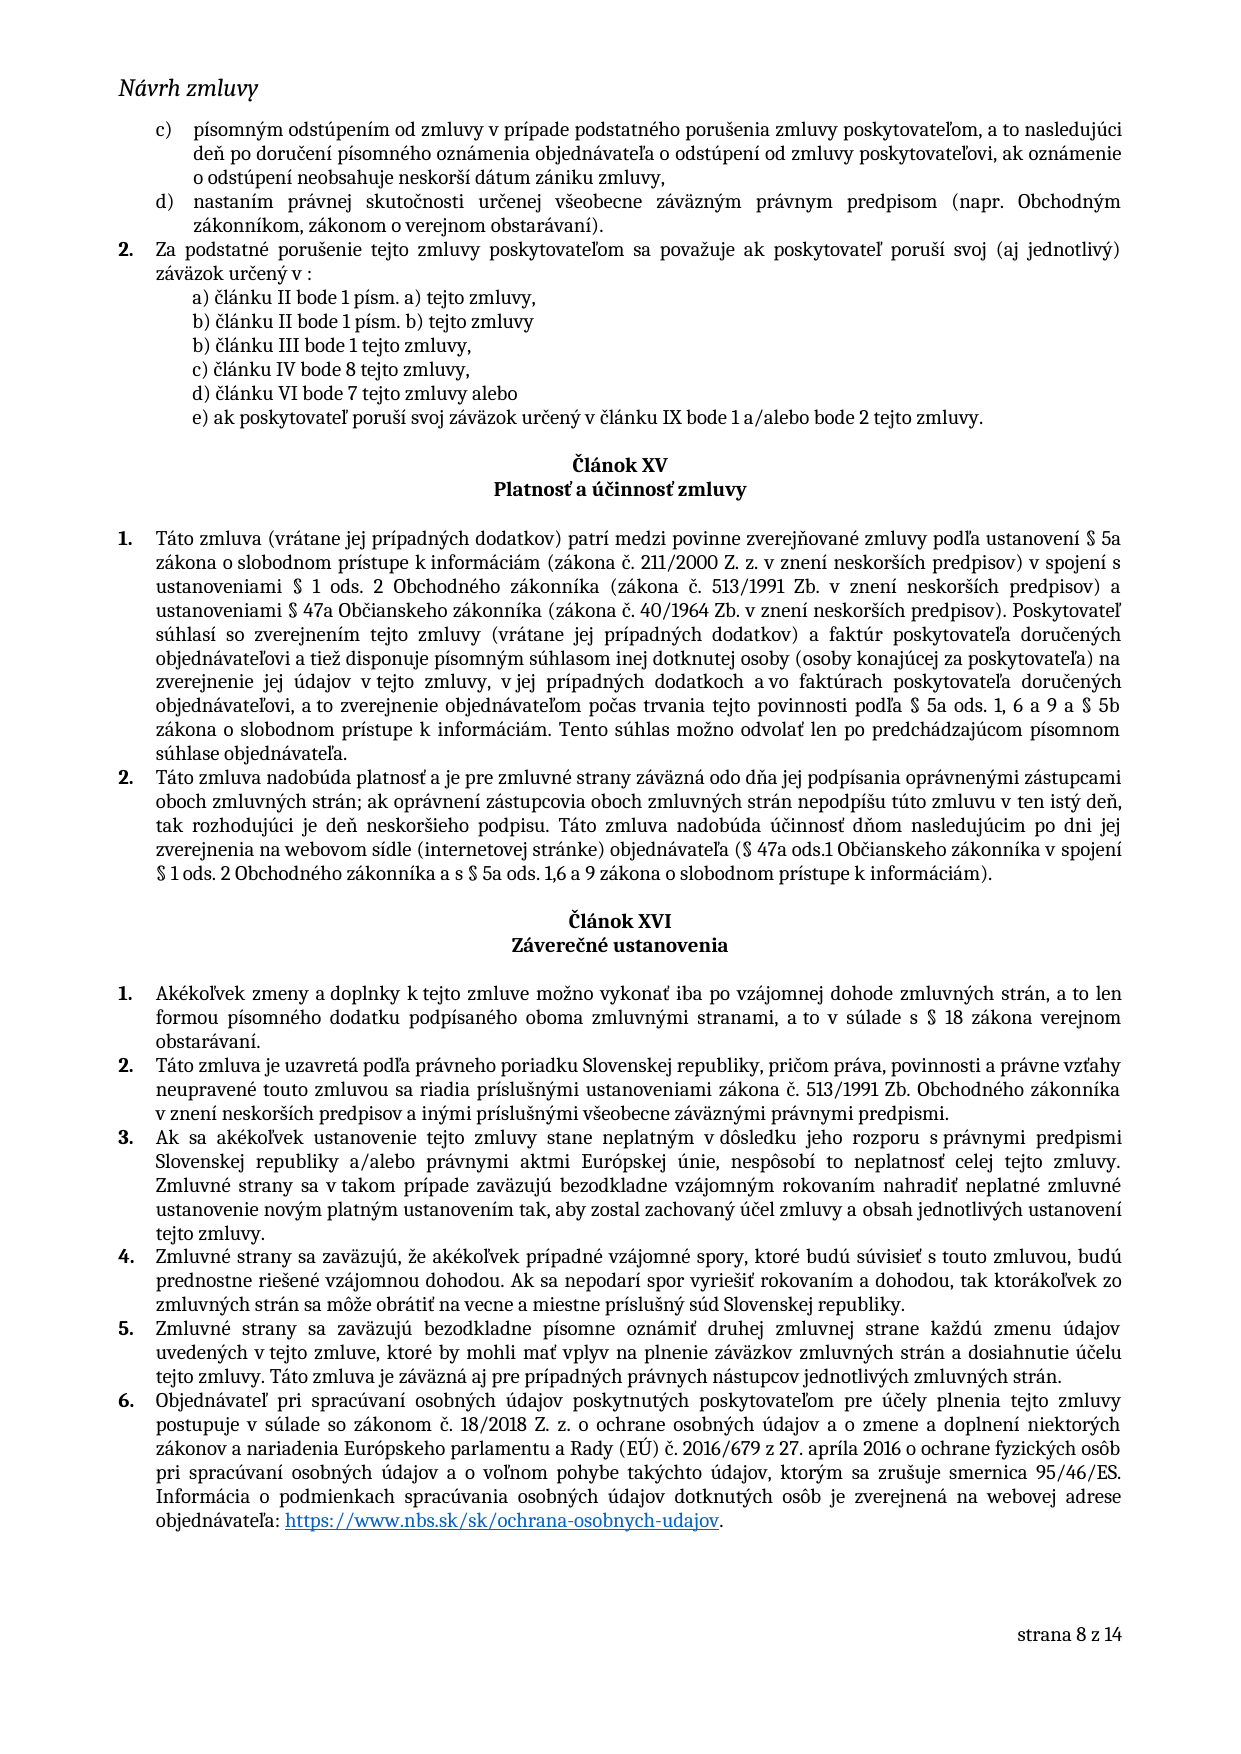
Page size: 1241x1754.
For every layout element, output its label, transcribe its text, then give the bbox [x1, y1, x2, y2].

list Táto zmluva (vrátane jej prípadných dodatkov) patrí medzi povinne zverejňované zmluvy podľa ustanovení § 5a zákona o slobodnom prístupe k informáciám (zákona č. 211/2000 Z. z. v znení neskorších predpisov) v spojení s ustanoveniami § 1 ods. 2 Obchodného zákonníka (zákona č. 513/1991 Zb. v znení neskorších predpisov) a ustanoveniami § 47a Občianskeho zákonníka (zákona č. 40/1964 Zb. v znení neskorších predpisov). Poskytovateľ súhlasí so zverejnením tejto zmluvy (vrátane jej prípadných dodatkov) a faktúr poskytovateľa doručených objednávateľovi a tiež disponuje písomným súhlasom inej dotknutej osoby (osoby konajúcej za poskytovateľa) na zverejnenie jej údajov v tejto zmluvy, v jej prípadných dodatkoch a vo faktúrach poskytovateľa doručených objednávateľovi, a to zverejnenie objednávateľom počas trvania tejto povinnosti podľa § 5a ods. 1, 6 a 9 a § 5b zákona o slobodnom prístupe k informáciám. Tento súhlas možno odvolať len po predchádzajúcom písomnom súhlase objednávateľa. [118, 526, 1122, 766]
list písomným odstúpením od zmluvy v prípade podstatného porušenia zmluvy poskytovateľom, a to nasledujúci deň po doručení písomného oznámenia objednávateľa o odstúpení od zmluvy poskytovateľovi, ak oznámenie o odstúpení neobsahuje neskorší dátum zániku zmluvy, [156, 118, 1122, 190]
list Akékoľvek zmeny a doplnky k tejto zmluve možno vykonať iba po vzájomnej dohode zmluvných strán, a to len formou písomného dodatku podpísaného oboma zmluvnými stranami, a to v súlade s § 18 zákona verejnom obstarávaní. [118, 982, 1122, 1053]
subtitle Článok XVI [118, 910, 1122, 934]
list Objednávateľ pri spracúvaní osobných údajov poskytnutých poskytovateľom pre účely plnenia tejto zmluvy postupuje v súlade so zákonom č. 18/2018 Z. z. o ochrane osobných údajov a o zmene a doplnení niektorých zákonov a nariadenia Európskeho parlamentu a Rady (EÚ) č. 2016/679 z 27. apríla 2016 o ochrane fyzických osôb pri spracúvaní osobných údajov a o voľnom pohybe takýchto údajov, ktorým sa zrušuje smernica 95/46/ES. Informácia o podmienkach spracúvania osobných údajov dotknutých osôb je zverejnená na webovej adrese objednávateľa: https://www.nbs.sk/sk/ochrana-osobnych-udajov. [118, 1389, 1122, 1533]
list e) ak poskytovateľ poruší svoj záväzok určený v článku IX bode 1 a/alebo bode 2 tejto zmluvy. [192, 406, 1122, 429]
list d) článku VI bode 7 tejto zmluvy alebo [192, 382, 1122, 406]
list nastaním právnej skutočnosti určenej všeobecne záväzným právnym predpisom (napr. Obchodným zákonníkom, zákonom o verejnom obstarávaní). [156, 190, 1122, 238]
list b) článku III bode 1 tejto zmluvy, [192, 334, 1122, 358]
list c) článku IV bode 8 tejto zmluvy, [192, 358, 1122, 382]
list Zmluvné strany sa zaväzujú, že akékoľvek prípadné vzájomné spory, ktoré budú súvisieť s touto zmluvou, budú prednostne riešené vzájomnou dohodou. Ak sa nepodarí spor vyriešiť rokovaním a dohodou, tak ktorákoľvek zo zmluvných strán sa môže obrátiť na vecne a miestne príslušný súd Slovenskej republiky. [118, 1245, 1122, 1317]
list Táto zmluva je uzavretá podľa právneho poriadku Slovenskej republiky, pričom práva, povinnosti a právne vzťahy neupravené touto zmluvou sa riadia príslušnými ustanoveniami zákona č. 513/1991 Zb. Obchodného zákonníka v znení neskorších predpisov a inými príslušnými všeobecne záväznými právnymi predpismi. [118, 1053, 1122, 1125]
list Táto zmluva nadobúda platnosť a je pre zmluvné strany záväzná odo dňa jej podpísania oprávnenými zástupcami oboch zmluvných strán; ak oprávnení zástupcovia oboch zmluvných strán nepodpíšu túto zmluvu v ten istý deň, tak rozhodujúci je deň neskoršieho podpisu. Táto zmluva nadobúda účinnosť dňom nasledujúcim po dni jej zverejnenia na webovom sídle (internetovej stránke) objednávateľa (§ 47a ods.1 Občianskeho zákonníka v spojení § 1 ods. 2 Obchodného zákonníka a s § 5a ods. 1,6 a 9 zákona o slobodnom prístupe k informáciám). [118, 766, 1122, 886]
subtitle Článok XV [118, 453, 1122, 477]
list a) článku II bode 1 písm. a) tejto zmluvy, [192, 286, 1122, 310]
list Za podstatné porušenie tejto zmluvy poskytovateľom sa považuje ak poskytovateľ poruší svoj (aj jednotlivý) záväzok určený v : [118, 238, 1122, 286]
subtitle Platnosť a účinnosť zmluvy [118, 477, 1122, 501]
list Ak sa akékoľvek ustanovenie tejto zmluvy stane neplatným v dôsledku jeho rozporu s právnymi predpismi Slovenskej republiky a/alebo právnymi aktmi Európskej únie, nespôsobí to neplatnosť celej tejto zmluvy. Zmluvné strany sa v takom prípade zaväzujú bezodkladne vzájomným rokovaním nahradiť neplatné zmluvné ustanovenie novým platným ustanovením tak, aby zostal zachovaný účel zmluvy a obsah jednotlivých ustanovení tejto zmluvy. [118, 1125, 1122, 1245]
subtitle Záverečné ustanovenia [118, 934, 1122, 958]
list Zmluvné strany sa zaväzujú bezodkladne písomne oznámiť druhej zmluvnej strane každú zmenu údajov uvedených v tejto zmluve, ktoré by mohli mať vplyv na plnenie záväzkov zmluvných strán a dosiahnutie účelu tejto zmluvy. Táto zmluva je záväzná aj pre prípadných právnych nástupcov jednotlivých zmluvných strán. [118, 1317, 1122, 1389]
list b) článku II bode 1 písm. b) tejto zmluvy [192, 310, 1122, 334]
